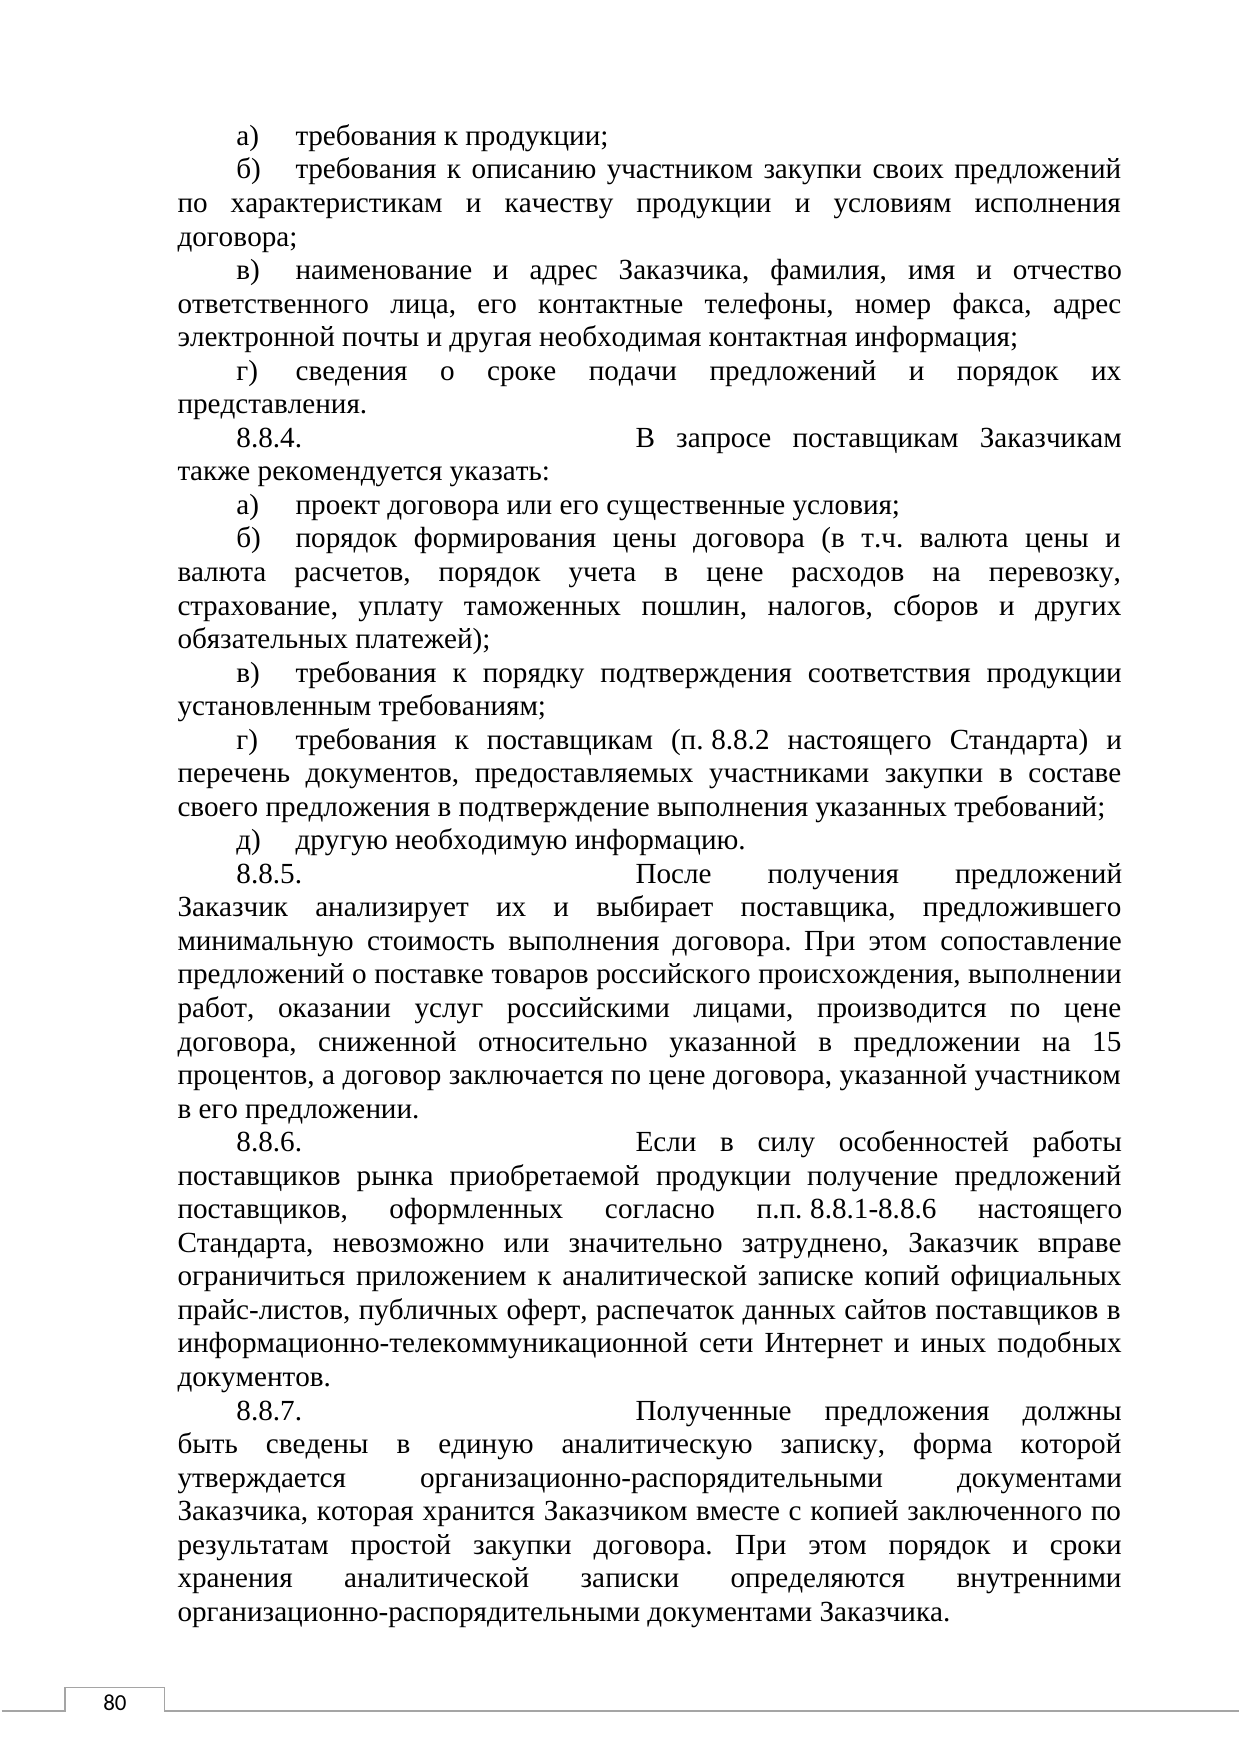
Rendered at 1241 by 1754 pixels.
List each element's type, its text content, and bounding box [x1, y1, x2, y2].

list д) другую необходимую информацию. [177, 822, 1122, 856]
list в) требования к порядку подтверждения соответствия продукции установленным требованиям; [177, 655, 1122, 722]
list б) порядок формирования цены договора (в т.ч. валюта цены и валюта расчетов, порядок учета в цене расходов на перевозку, страхование, уплату таможенных пошлин, налогов, сборов и других обязательных платежей); [177, 521, 1122, 655]
list Полученные предложения должны быть сведены в единую аналитическую записку, форма которой утверждается организационно-распорядительными документами Заказчика, которая хранится Заказчиком вместе с копией заключенного по результатам простой закупки договора. При этом порядок и сроки хранения аналитической записки определяются внутренними организационно-распорядительными документами Заказчика. [177, 1393, 1122, 1627]
list В запросе поставщикам Заказчикам также рекомендуется указать: [177, 420, 1122, 487]
list в) наименование и адрес Заказчика, фамилия, имя и отчество ответственного лица, его контактные телефоны, номер факса, адрес электронной почты и другая необходимая контактная информация; [177, 252, 1122, 353]
list а) проект договора или его существенные условия; [177, 487, 1122, 521]
list Если в силу особенностей работы поставщиков рынка приобретаемой продукции получение предложений поставщиков, оформленных согласно п.п. 8.8.1-8.8.6 настоящего Стандарта, невозможно или значительно затруднено, Заказчик вправе ограничиться приложением к аналитической записке копий официальных прайс-листов, публичных оферт, распечаток данных сайтов поставщиков в информационно-телекоммуникационной сети Интернет и иных подобных документов. [177, 1124, 1122, 1393]
list г) требования к поставщикам (п. 8.8.2 настоящего Стандарта) и перечень документов, предоставляемых участниками закупки в составе своего предложения в подтверждение выполнения указанных требований; [177, 722, 1122, 822]
list г) сведения о сроке подачи предложений и порядок их представления. [177, 353, 1122, 420]
list После получения предложений Заказчик анализирует их и выбирает поставщика, предложившего минимальную стоимость выполнения договора. При этом сопоставление предложений о поставке товаров российского происхождения, выполнении работ, оказании услуг российскими лицами, производится по цене договора, сниженной относительно указанной в предложении на 15 процентов, а договор заключается по цене договора, указанной участником в его предложении. [177, 856, 1122, 1124]
list а) требования к продукции; [177, 118, 1122, 152]
list б) требования к описанию участником закупки своих предложений по характеристикам и качеству продукции и условиям исполнения договора; [177, 152, 1122, 252]
